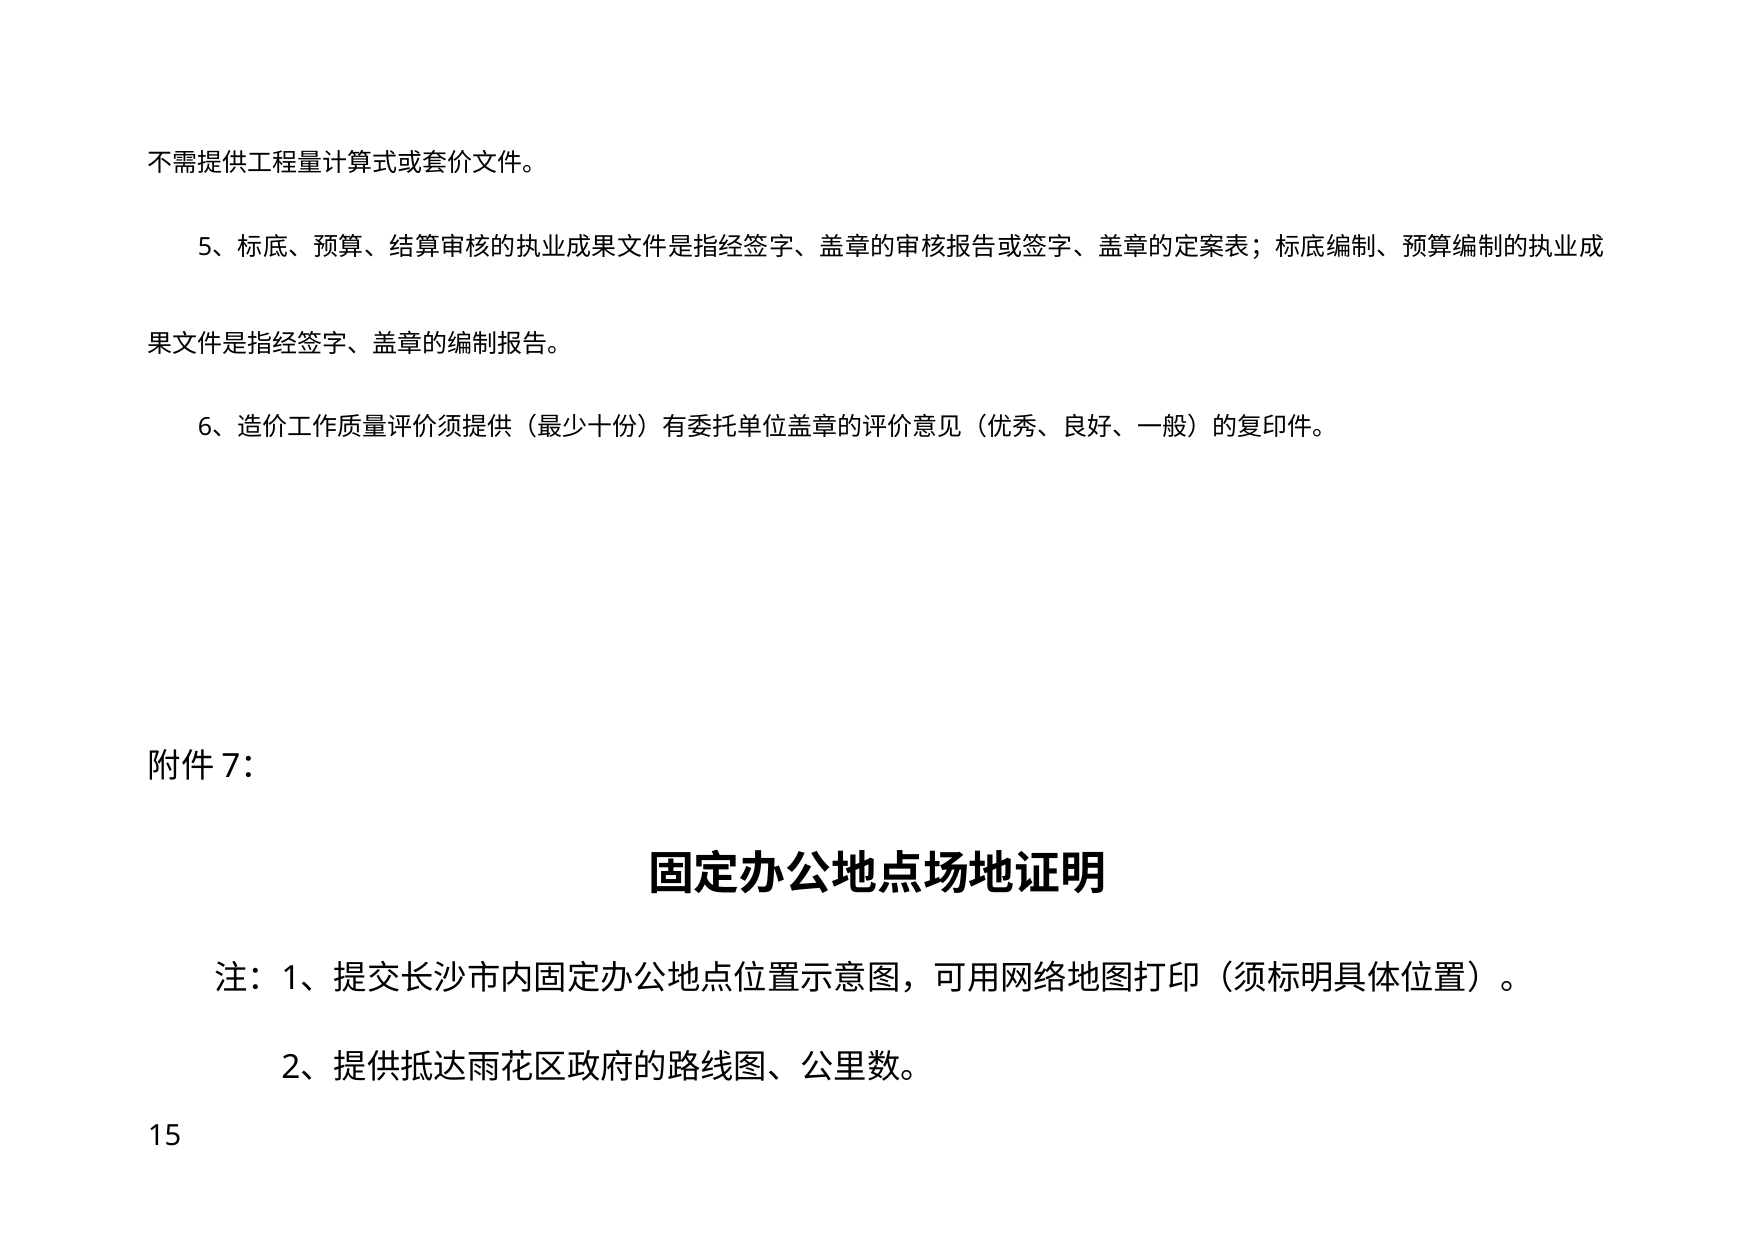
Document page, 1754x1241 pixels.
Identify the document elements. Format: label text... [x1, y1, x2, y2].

text 6、造价工作质量评价须提供（最少十份）有委托单位盖章的评价意见（优秀、良好、一般）的复印件。 [148, 392, 1606, 457]
text 固定办公地点场地证明 [148, 820, 1606, 918]
text 附件7： [148, 730, 1606, 795]
text 2、提供抵达雨花区政府的路线图、公里数。 [148, 1032, 1606, 1097]
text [148, 128, 1606, 193]
text 5、标底、预算、结算审核的执业成果文件是指经签字、盖章的审核报告或签字、盖章的定案表；标底编制、预算编制的执业成果文件是指经签字、盖章的编制报告。 [148, 212, 1606, 374]
text 注：1、提交长沙市内固定办公地点位置示意图，可用网络地图打印（须标明具体位置）。 [148, 943, 1606, 1008]
